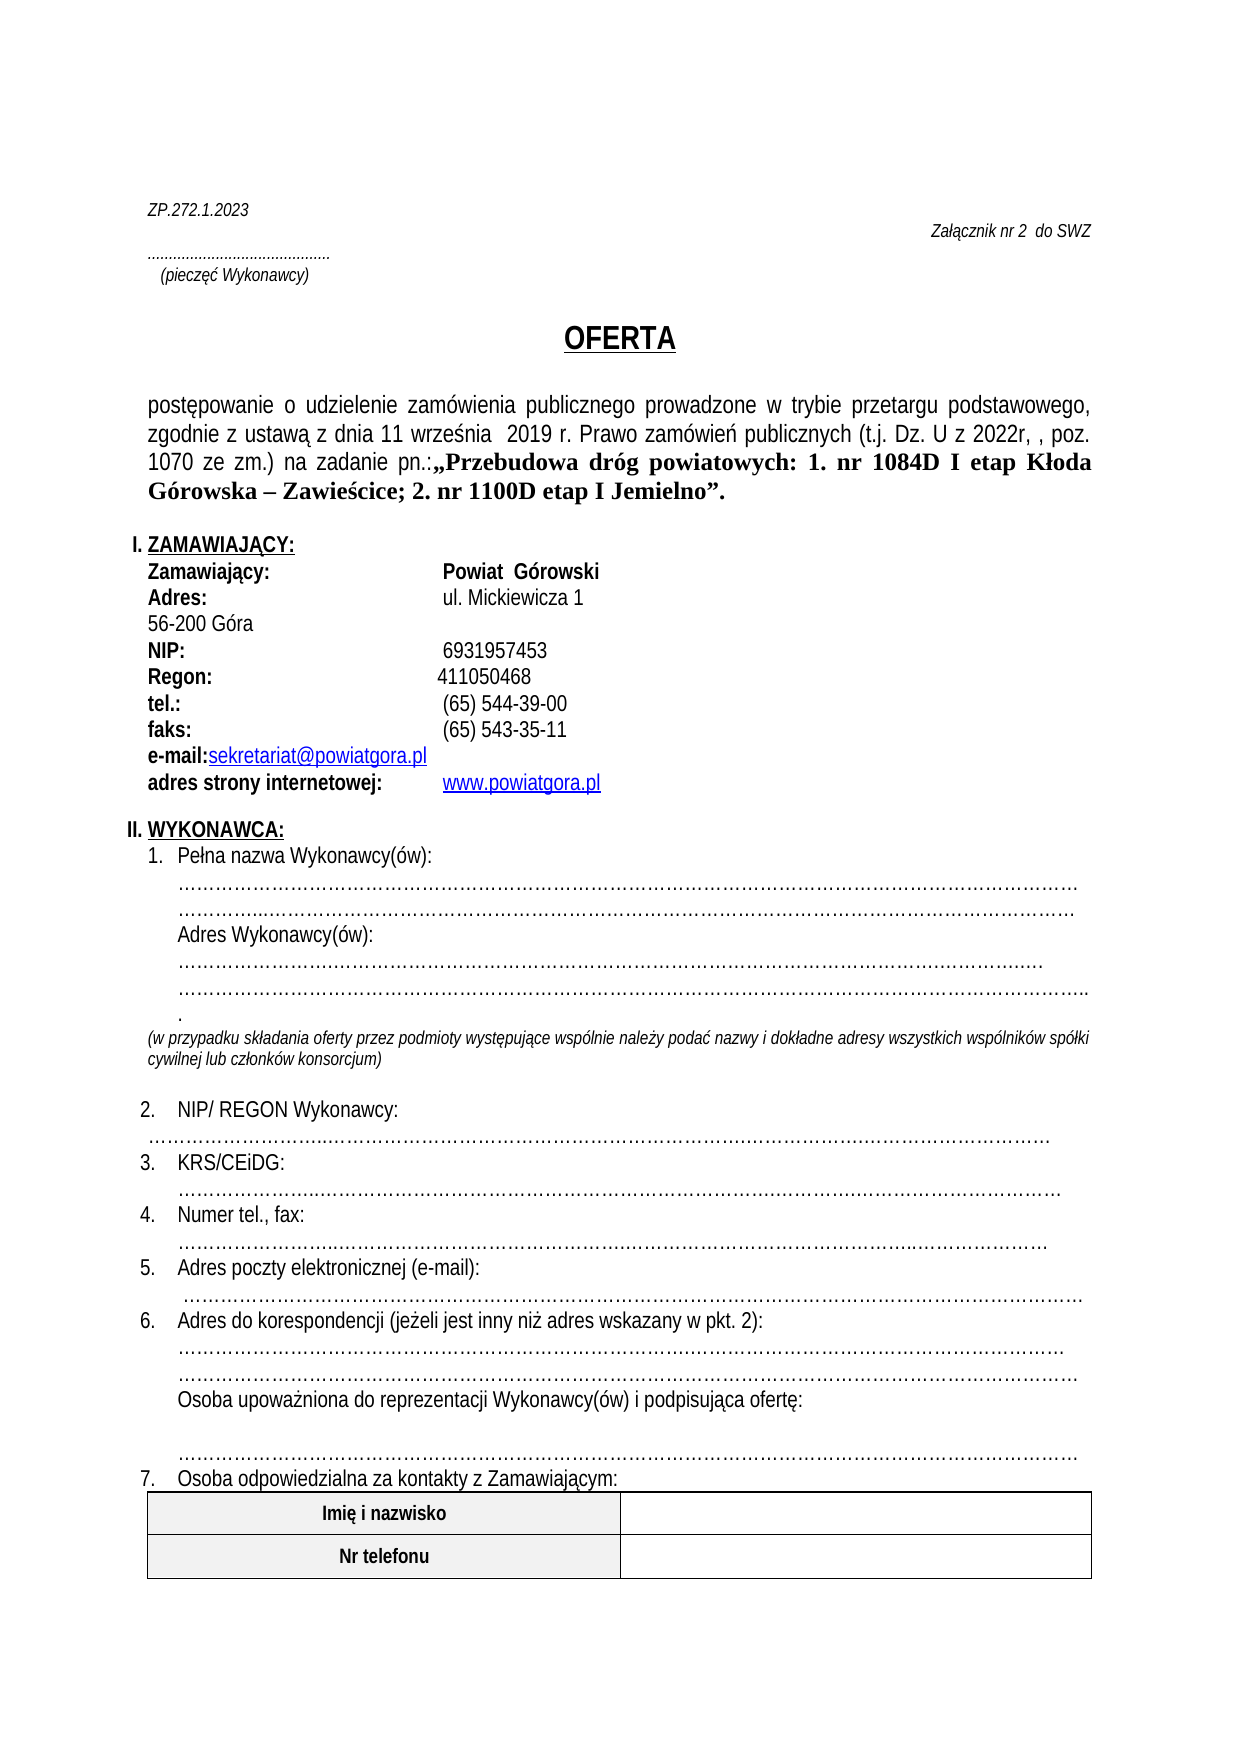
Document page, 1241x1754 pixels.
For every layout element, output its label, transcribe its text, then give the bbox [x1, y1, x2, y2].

text postępowanie o udzielenie zamówienia publicznego prowadzone w trybie przetargu podstawowego, zgodnie z ustawą z dnia 11 września 2019 r. Prawo zamówień publicznych (t.j. Dz. U z 2022r, , poz. 1070 ze zm.) na zadanie pn.:„Przebudowa dróg powiatowych: 1. nr 1084D I etap Kłoda Górowska – Zawieścice; 2. nr 1100D etap I Jemielno”. [148, 390, 1092, 505]
list Numer tel., fax: [140, 1201, 1092, 1228]
table_cell [621, 1535, 1091, 1577]
text adres strony internetowej: www.powiatgora.pl [148, 768, 1092, 795]
text (w przypadku składania oferty przez podmioty występujące wspólnie należy podać nazwy i dokładne adresy wszystkich wspólników spółki cywilnej lub członków konsorcjum) [148, 1027, 1092, 1070]
list NIP/ REGON Wykonawcy: [140, 1096, 1092, 1122]
text ……………………..……………………………………….………………………………………..………………… [177, 1228, 1092, 1254]
text ………………………..………………………………………………………….……………….………………………… [148, 1122, 1092, 1149]
text (pieczęć Wykonawcy) [148, 263, 1092, 285]
text tel.: (65) 544-39-00 [148, 689, 1092, 716]
text ……………………………………………………………………………………………………………………………… [177, 1439, 1092, 1465]
text Adres: ul. Mickiewicza 1 [148, 584, 1092, 610]
text 56-200 Góra [148, 610, 1092, 637]
list ZAMAWIAJĄCY: [148, 531, 1092, 558]
text NIP: 6931957453 [148, 637, 1092, 663]
text ………………………………………………………………………………………………………………………………Osoba upoważniona do reprezentacji Wykonawcy(ów) i podpisująca ofertę: [177, 1359, 1092, 1412]
text Załącznik nr 2 do SWZ [148, 220, 1092, 242]
text e-mail:sekretariat@powiatgora.pl [148, 742, 1092, 768]
list Pełna nazwa Wykonawcy(ów): [148, 842, 1092, 868]
text ZP.272.1.2023 [148, 199, 1092, 220]
list KRS/CEiDG: [140, 1149, 1092, 1175]
table_header [621, 1493, 1091, 1534]
text OFERTA [148, 318, 1092, 357]
text …………………..……………………………………………………………….………….…………………………… [177, 1175, 1092, 1201]
text ……………………………………………………………………….…………………………………………………… [177, 1333, 1092, 1359]
text Zamawiający: Powiat Górowski [148, 558, 1092, 584]
text faks: (65) 543-35-11 [148, 716, 1092, 742]
table_header Imię i nazwisko [148, 1493, 620, 1534]
text …………………………………………………………………………………………………………………………………………...………………………………………………………………………………………………………………… Adres Wykonawcy(ów): [177, 868, 1092, 947]
text ……………………………………………………………………………………………………………………………… [177, 1281, 1092, 1307]
text Regon: 411050468 [148, 663, 1092, 689]
text ........................................... [148, 242, 1092, 263]
list Osoba odpowiedzialna za kontakty z Zamawiającym: [140, 1465, 1092, 1491]
list WYKONAWCA: [148, 816, 1092, 842]
table_cell Nr telefonu [148, 1535, 620, 1577]
list Adres do korespondencji (jeżeli jest inny niż adres wskazany w pkt. 2): [140, 1307, 1092, 1333]
text …………………….…………………………………………………………………………………….………….….………………………………………………………………………………………………………………………………... [177, 947, 1092, 1027]
list Adres poczty elektronicznej (e-mail): [140, 1254, 1092, 1281]
